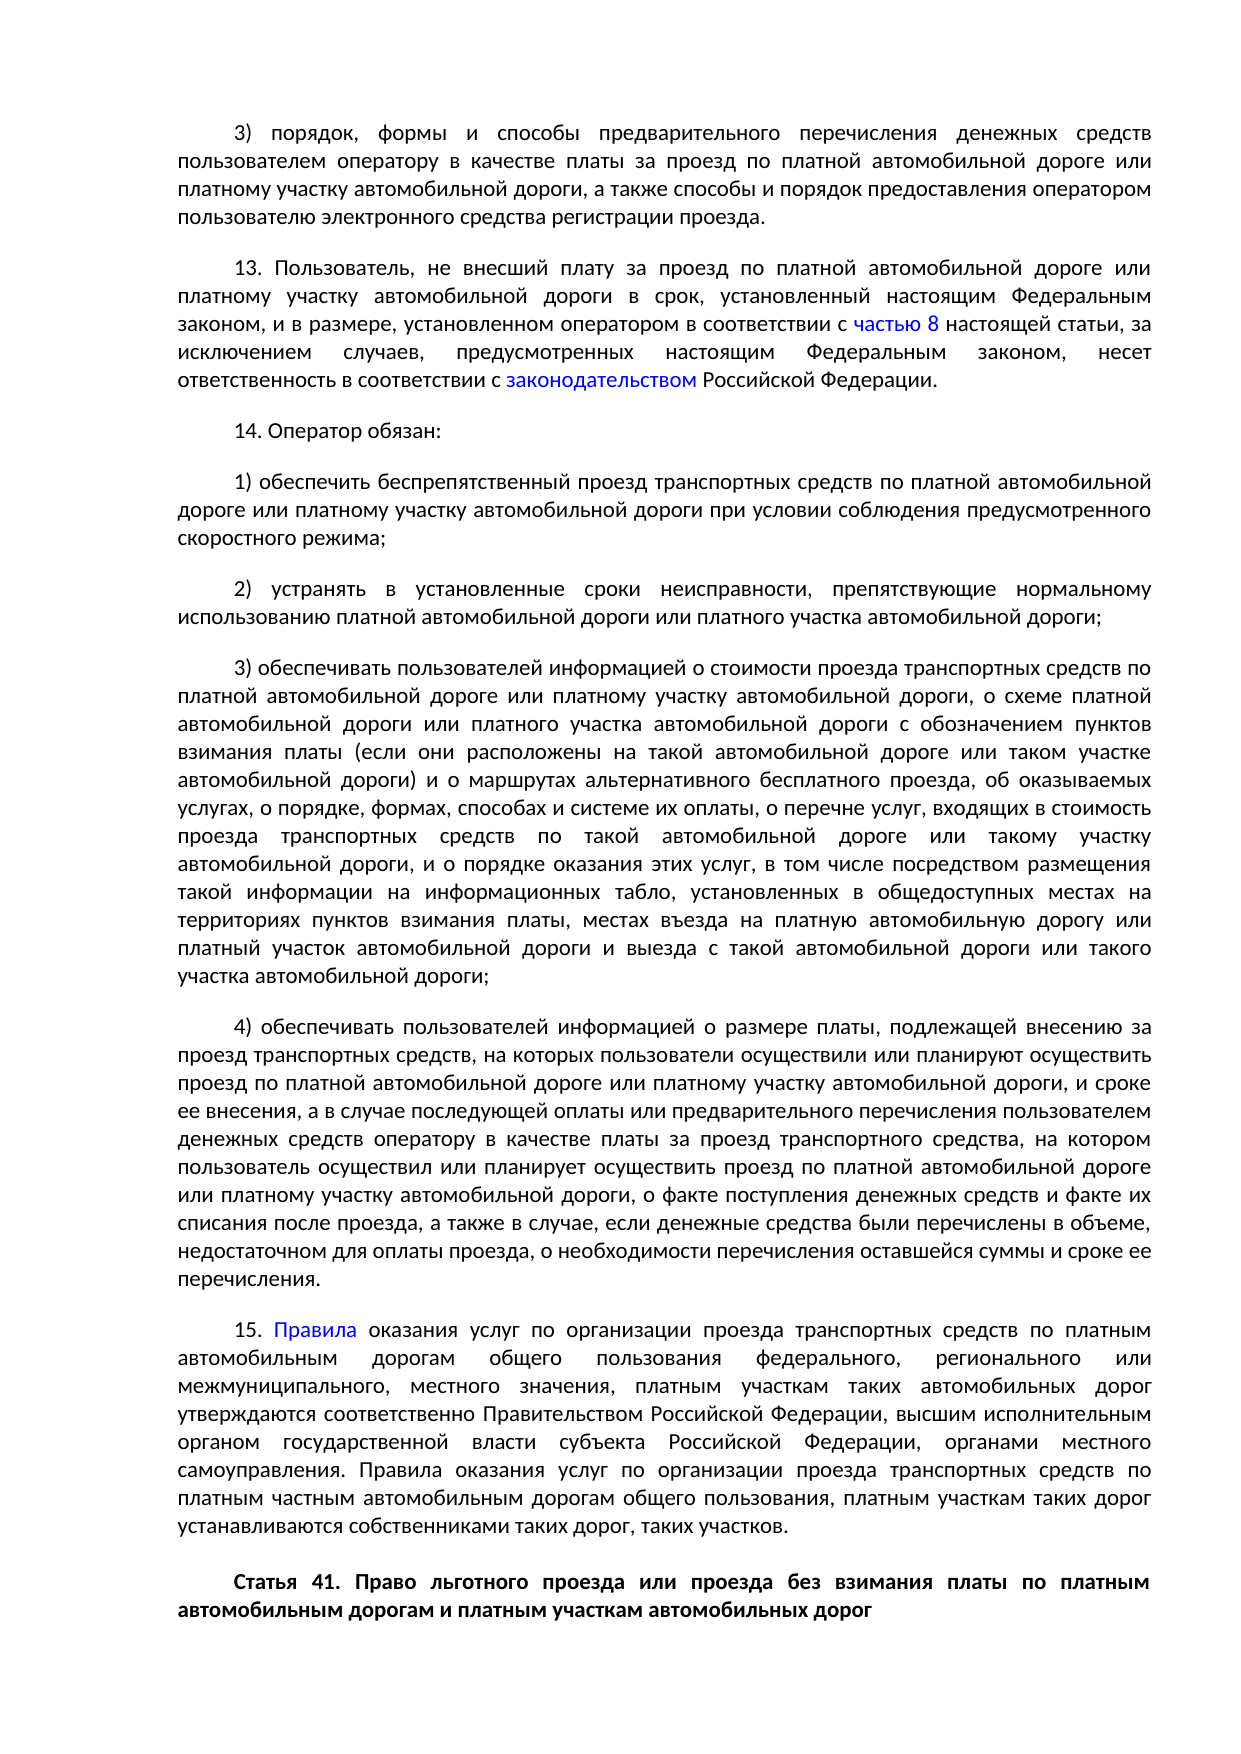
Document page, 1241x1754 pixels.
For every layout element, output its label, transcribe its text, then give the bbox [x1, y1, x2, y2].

title Статья 41. Право льготного проезда или проезда без взимания платы по платным автомобильным дорогам и платным участкам автомобильных дорог [177, 1567, 1152, 1623]
text 3) порядок, формы и способы предварительного перечисления денежных средств пользователем оператору в качестве платы за проезд по платной автомобильной дороге или платному участку автомобильной дороги, а также способы и порядок предоставления оператором пользователю электронного средства регистрации проезда. [177, 118, 1152, 230]
text 4) обеспечивать пользователей информацией о размере платы, подлежащей внесению за проезд транспортных средств, на которых пользователи осуществили или планируют осуществить проезд по платной автомобильной дороге или платному участку автомобильной дороги, и сроке ее внесения, а в случае последующей оплаты или предварительного перечисления пользователем денежных средств оператору в качестве платы за проезд транспортного средства, на котором пользователь осуществил или планирует осуществить проезд по платной автомобильной дороге или платному участку автомобильной дороги, о факте поступления денежных средств и факте их списания после проезда, а также в случае, если денежные средства были перечислены в объеме, недостаточном для оплаты проезда, о необходимости перечисления оставшейся суммы и сроке ее перечисления. [177, 1012, 1152, 1292]
text 2) устранять в установленные сроки неисправности, препятствующие нормальному использованию платной автомобильной дороги или платного участка автомобильной дороги; [177, 574, 1152, 630]
text 14. Оператор обязан: [177, 416, 1152, 444]
text 3) обеспечивать пользователей информацией о стоимости проезда транспортных средств по платной автомобильной дороге или платному участку автомобильной дороги, о схеме платной автомобильной дороги или платного участка автомобильной дороги с обозначением пунктов взимания платы (если они расположены на такой автомобильной дороге или таком участке автомобильной дороги) и о маршрутах альтернативного бесплатного проезда, об оказываемых услугах, о порядке, формах, способах и системе их оплаты, о перечне услуг, входящих в стоимость проезда транспортных средств по такой автомобильной дороге или такому участку автомобильной дороги, и о порядке оказания этих услуг, в том числе посредством размещения такой информации на информационных табло, установленных в общедоступных местах на территориях пунктов взимания платы, местах въезда на платную автомобильную дорогу или платный участок автомобильной дороги и выезда с такой автомобильной дороги или такого участка автомобильной дороги; [177, 653, 1152, 989]
text 13. Пользователь, не внесший плату за проезд по платной автомобильной дороге или платному участку автомобильной дороги в срок, установленный настоящим Федеральным законом, и в размере, установленном оператором в соответствии с частью 8 настоящей статьи, за исключением случаев, предусмотренных настоящим Федеральным законом, несет ответственность в соответствии с законодательством Российской Федерации. [177, 253, 1152, 393]
text 15. Правила оказания услуг по организации проезда транспортных средств по платным автомобильным дорогам общего пользования федерального, регионального или межмуниципального, местного значения, платным участкам таких автомобильных дорог утверждаются соответственно Правительством Российской Федерации, высшим исполнительным органом государственной власти субъекта Российской Федерации, органами местного самоуправления. Правила оказания услуг по организации проезда транспортных средств по платным частным автомобильным дорогам общего пользования, платным участкам таких дорог устанавливаются собственниками таких дорог, таких участков. [177, 1315, 1152, 1539]
text 1) обеспечить беспрепятственный проезд транспортных средств по платной автомобильной дороге или платному участку автомобильной дороги при условии соблюдения предусмотренного скоростного режима; [177, 467, 1152, 551]
